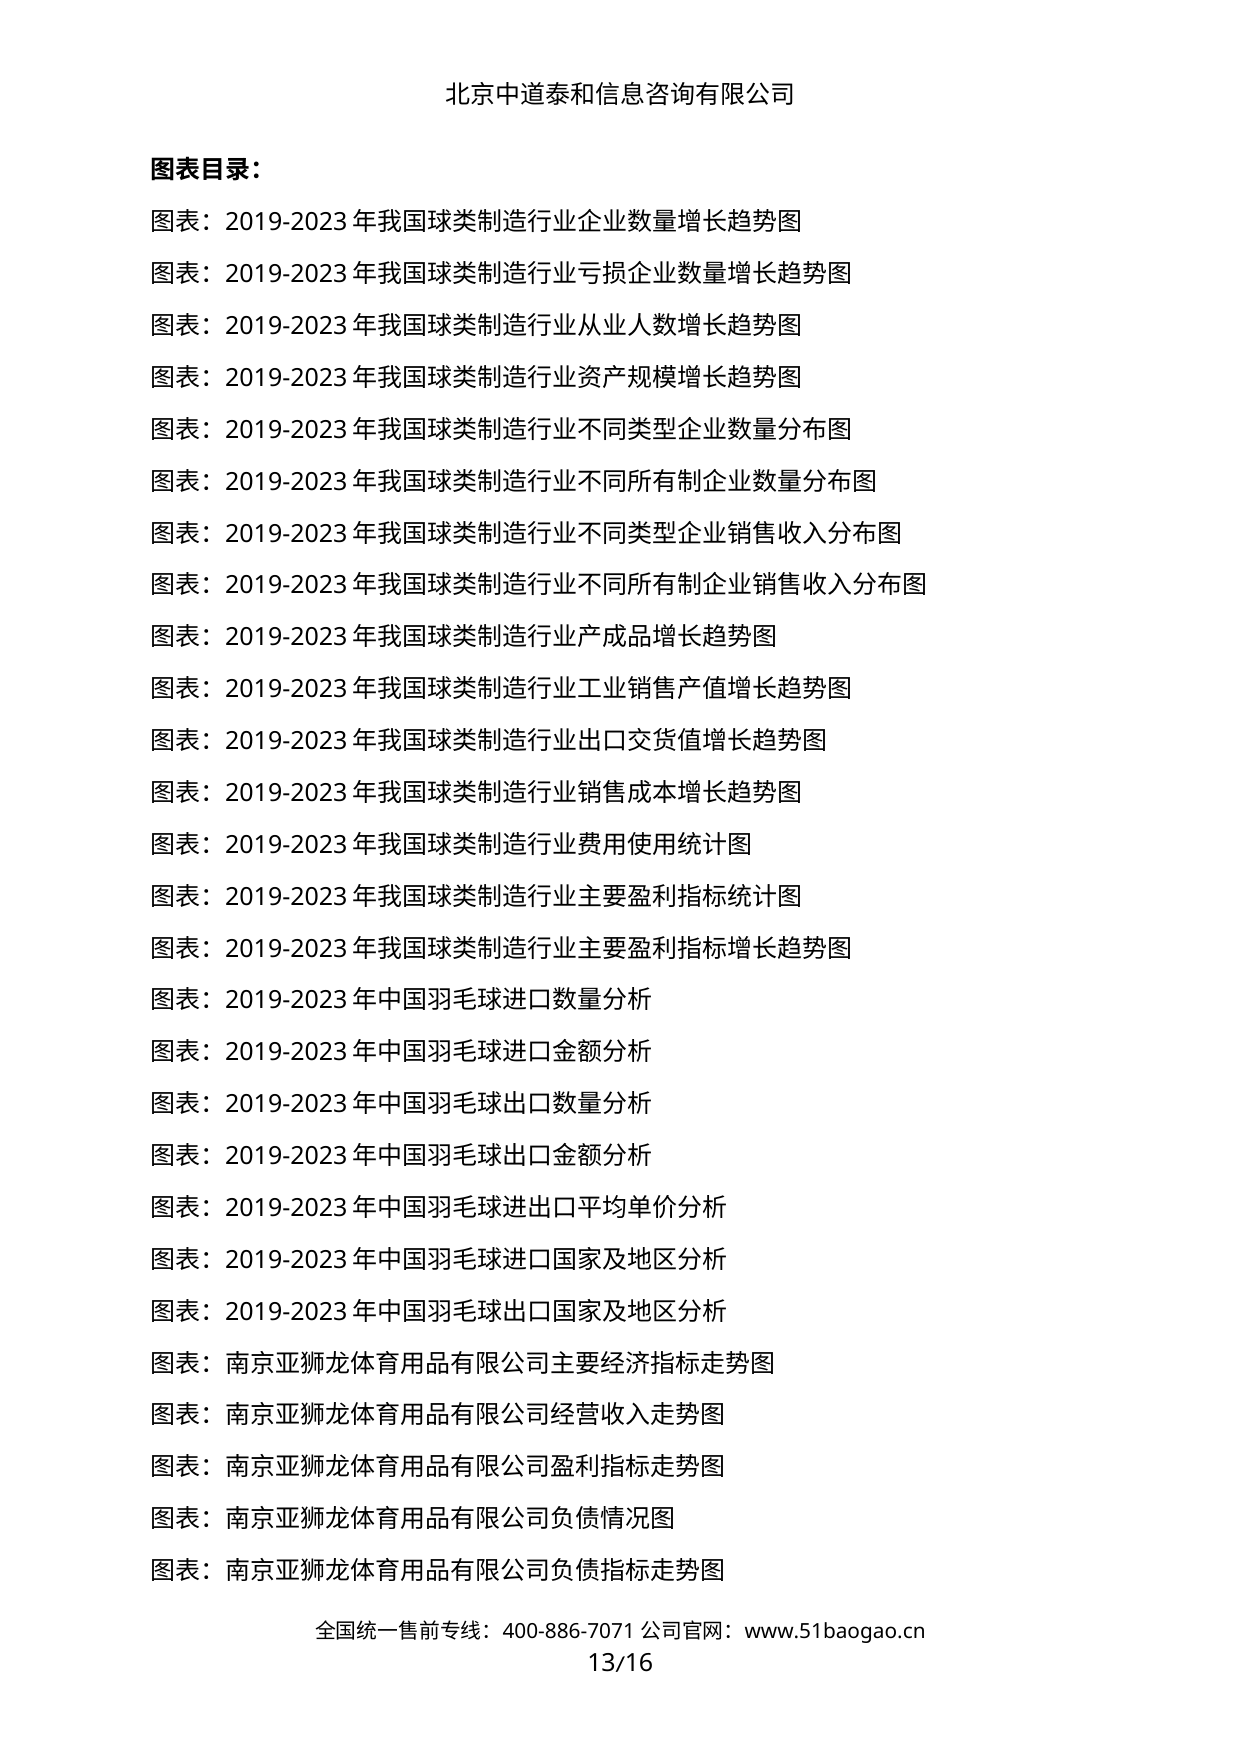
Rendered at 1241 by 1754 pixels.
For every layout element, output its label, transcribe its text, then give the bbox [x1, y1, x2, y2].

text 图表：2019-2023年我国球类制造行业资产规模增长趋势图 [150, 357, 1090, 394]
text 图表：2019-2023年我国球类制造行业不同类型企业销售收入分布图 [150, 513, 1090, 549]
text 图表目录： [150, 150, 1090, 186]
text 图表：2019-2023年中国羽毛球出口国家及地区分析 [150, 1291, 1090, 1327]
text 图表：2019-2023年我国球类制造行业工业销售产值增长趋势图 [150, 669, 1090, 705]
text 图表：南京亚狮龙体育用品有限公司主要经济指标走势图 [150, 1343, 1090, 1379]
text 图表：2019-2023年我国球类制造行业不同类型企业数量分布图 [150, 409, 1090, 446]
text 图表：2019-2023年我国球类制造行业亏损企业数量增长趋势图 [150, 254, 1090, 290]
text 图表：2019-2023年中国羽毛球进口数量分析 [150, 980, 1090, 1016]
text 图表：2019-2023年中国羽毛球出口数量分析 [150, 1084, 1090, 1120]
text 图表：2019-2023年我国球类制造行业不同所有制企业数量分布图 [150, 461, 1090, 497]
text 图表：2019-2023年我国球类制造行业不同所有制企业销售收入分布图 [150, 565, 1090, 601]
text 图表：2019-2023年中国羽毛球进口国家及地区分析 [150, 1239, 1090, 1276]
text 图表：南京亚狮龙体育用品有限公司负债情况图 [150, 1499, 1090, 1535]
text 图表：2019-2023年我国球类制造行业主要盈利指标增长趋势图 [150, 928, 1090, 964]
text 图表：2019-2023年我国球类制造行业费用使用统计图 [150, 824, 1090, 861]
text 图表：2019-2023年我国球类制造行业出口交货值增长趋势图 [150, 721, 1090, 757]
text 图表：2019-2023年我国球类制造行业销售成本增长趋势图 [150, 772, 1090, 809]
text 图表：2019-2023年中国羽毛球进出口平均单价分析 [150, 1187, 1090, 1224]
text 图表：南京亚狮龙体育用品有限公司负债指标走势图 [150, 1551, 1090, 1587]
text 图表：2019-2023年我国球类制造行业主要盈利指标统计图 [150, 876, 1090, 912]
text 图表：2019-2023年我国球类制造行业企业数量增长趋势图 [150, 202, 1090, 238]
text 图表：南京亚狮龙体育用品有限公司盈利指标走势图 [150, 1447, 1090, 1483]
text 图表：2019-2023年我国球类制造行业产成品增长趋势图 [150, 617, 1090, 653]
text 图表：南京亚狮龙体育用品有限公司经营收入走势图 [150, 1395, 1090, 1431]
text 图表：2019-2023年中国羽毛球进口金额分析 [150, 1032, 1090, 1068]
text 图表：2019-2023年我国球类制造行业从业人数增长趋势图 [150, 306, 1090, 342]
text 图表：2019-2023年中国羽毛球出口金额分析 [150, 1136, 1090, 1172]
